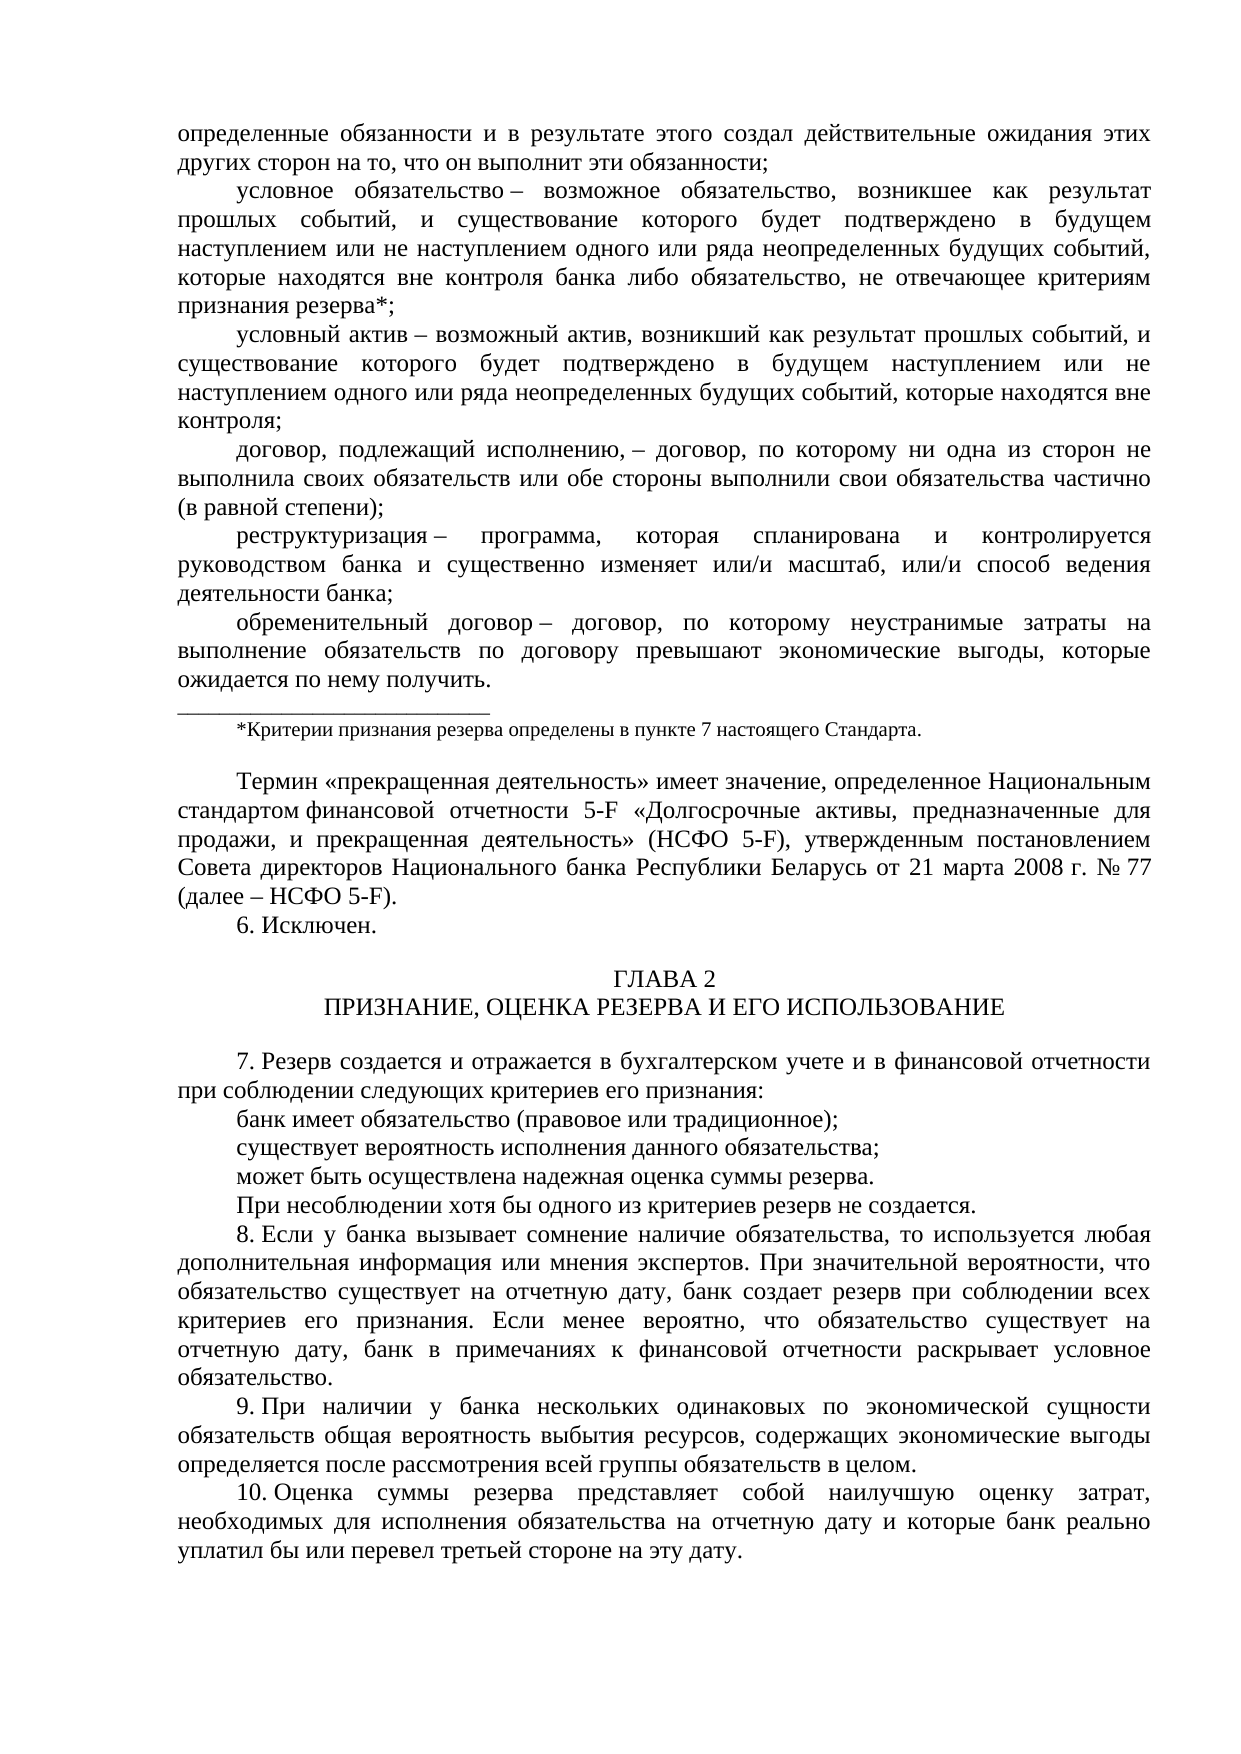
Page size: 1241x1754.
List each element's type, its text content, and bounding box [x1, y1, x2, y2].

text Термин «прекращенная деятельность» имеет значение, определенное Национальным стандартом финансовой отчетности 5-F «Долгосрочные активы, предназначенные для продажи, и прекращенная деятельность» (НСФО 5-F), утвержденным постановлением Совета директоров Национального банка Республики Беларусь от 21 марта 2008 г. № 77 (далее – НСФО 5-F). [177, 766, 1152, 910]
text реструктуризация – программа, которая спланирована и контролируется руководством банка и существенно изменяет или/и масштаб, или/и способ ведения деятельности банка; [177, 521, 1152, 607]
text обременительный договор – договор, по которому неустранимые затраты на выполнение обязательств по договору превышают экономические выгоды, которые ожидается по нему получить. [177, 607, 1152, 693]
text ГЛАВА 2 ПРИЗНАНИЕ, ОЦЕНКА РЕЗЕРВА И ЕГО ИСПОЛЬЗОВАНИЕ [177, 964, 1152, 1021]
text При несоблюдении хотя бы одного из критериев резерв не создается. [177, 1190, 1152, 1219]
text ______________________________ [177, 693, 1152, 717]
text может быть осуществлена надежная оценка суммы резерва. [177, 1161, 1152, 1190]
text 10. Оценка суммы резерва представляет собой наилучшую оценку затрат, необходимых для исполнения обязательства на отчетную дату и которые банк реально уплатил бы или перевел третьей стороне на эту дату. [177, 1477, 1152, 1564]
text банк имеет обязательство (правовое или традиционное); [177, 1104, 1152, 1132]
text 6. Исключен. [177, 910, 1152, 939]
text договор, подлежащий исполнению, – договор, по которому ни одна из сторон не выполнила своих обязательств или обе стороны выполнили свои обязательства частично (в равной степени); [177, 434, 1152, 521]
text условный актив – возможный актив, возникший как результат прошлых событий, и существование которого будет подтверждено в будущем наступлением или не наступлением одного или ряда неопределенных будущих событий, которые находятся вне контроля; [177, 319, 1152, 434]
text условное обязательство – возможное обязательство, возникшее как результат прошлых событий, и существование которого будет подтверждено в будущем наступлением или не наступлением одного или ряда неопределенных будущих событий, которые находятся вне контроля банка либо обязательство, не отвечающее критериям признания резерва*; [177, 176, 1152, 319]
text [177, 118, 1152, 176]
text 9. При наличии у банка нескольких одинаковых по экономической сущности обязательств общая вероятность выбытия ресурсов, содержащих экономические выгоды определяется после рассмотрения всей группы обязательств в целом. [177, 1391, 1152, 1477]
text *Критерии признания резерва определены в пункте 7 настоящего Стандарта. [177, 717, 1152, 741]
text 8. Если у банка вызывает сомнение наличие обязательства, то используется любая дополнительная информация или мнения экспертов. При значительной вероятности, что обязательство существует на отчетную дату, банк создает резерв при соблюдении всех критериев его признания. Если менее вероятно, что обязательство существует на отчетную дату, банк в примечаниях к финансовой отчетности раскрывает условное обязательство. [177, 1219, 1152, 1391]
text 7. Резерв создается и отражается в бухгалтерском учете и в финансовой отчетности при соблюдении следующих критериев его признания: [177, 1046, 1152, 1104]
text существует вероятность исполнения данного обязательства; [177, 1132, 1152, 1161]
